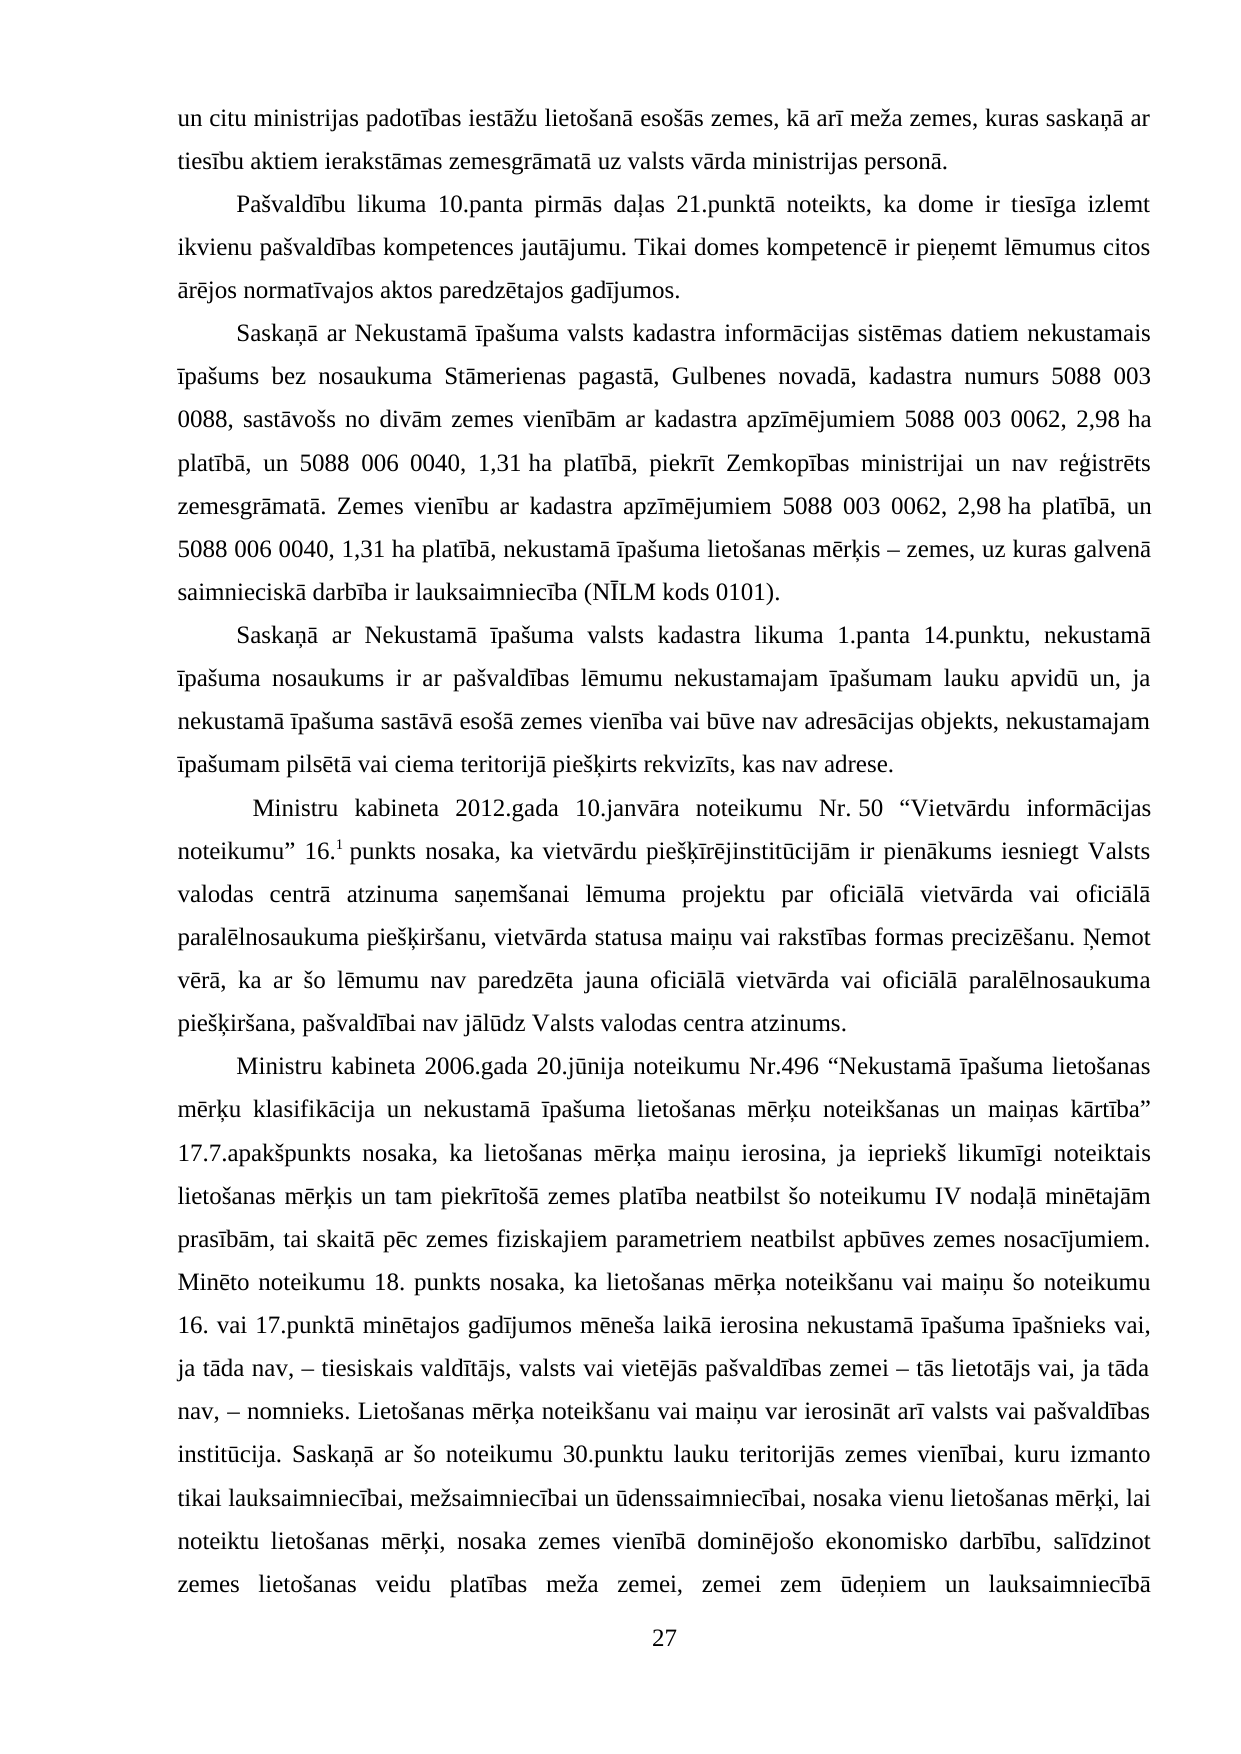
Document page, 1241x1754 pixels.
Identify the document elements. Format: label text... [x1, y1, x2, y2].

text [177, 103, 1152, 174]
text Saskaņā ar Nekustamā īpašuma valsts kadastra informācijas sistēmas datiem nekustamais īpašums bez nosaukuma Stāmerienas pagastā, Gulbenes novadā, kadastra numurs 5088 003 0088, sastāvošs no divām zemes vienībām ar kadastra apzīmējumiem 5088 003 0062, 2,98 ha platībā, un 5088 006 0040, 1,31 ha platībā, piekrīt Zemkopības ministrijai un nav reģistrēts zemesgrāmatā. Zemes vienību ar kadastra apzīmējumiem 5088 003 0062, 2,98 ha platībā, un 5088 006 0040, 1,31 ha platībā, nekustamā īpašuma lietošanas mērķis – zemes, uz kuras galvenā saimnieciskā darbība ir lauksaimniecība (NĪLM kods 0101). [177, 318, 1152, 606]
text Ministru kabineta 2012.gada 10.janvāra noteikumu Nr. 50 “Vietvārdu informācijas noteikumu” 16.1 punkts nosaka, ka vietvārdu piešķīrējinstitūcijām ir pienākums iesniegt Valsts valodas centrā atzinuma saņemšanai lēmuma projektu par oficiālā vietvārda vai oficiālā paralēlnosaukuma piešķiršanu, vietvārda statusa maiņu vai rakstības formas precizēšanu. Ņemot vērā, ka ar šo lēmumu nav paredzēta jauna oficiālā vietvārda vai oficiālā paralēlnosaukuma piešķiršana, pašvaldībai nav jālūdz Valsts valodas centra atzinums. [177, 793, 1152, 1037]
text Pašvaldību likuma 10.panta pirmās daļas 21.punktā noteikts, ka dome ir tiesīga izlemt ikvienu pašvaldības kompetences jautājumu. Tikai domes kompetencē ir pieņemt lēmumus citos ārējos normatīvajos aktos paredzētajos gadījumos. [177, 189, 1152, 304]
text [177, 1051, 1152, 1598]
text Saskaņā ar Nekustamā īpašuma valsts kadastra likuma 1.panta 14.punktu, nekustamā īpašuma nosaukums ir ar pašvaldības lēmumu nekustamajam īpašumam lauku apvidū un, ja nekustamā īpašuma sastāvā esošā zemes vienība vai būve nav adresācijas objekts, nekustamajam īpašumam pilsētā vai ciema teritorijā piešķirts rekvizīts, kas nav adrese. [177, 620, 1152, 778]
